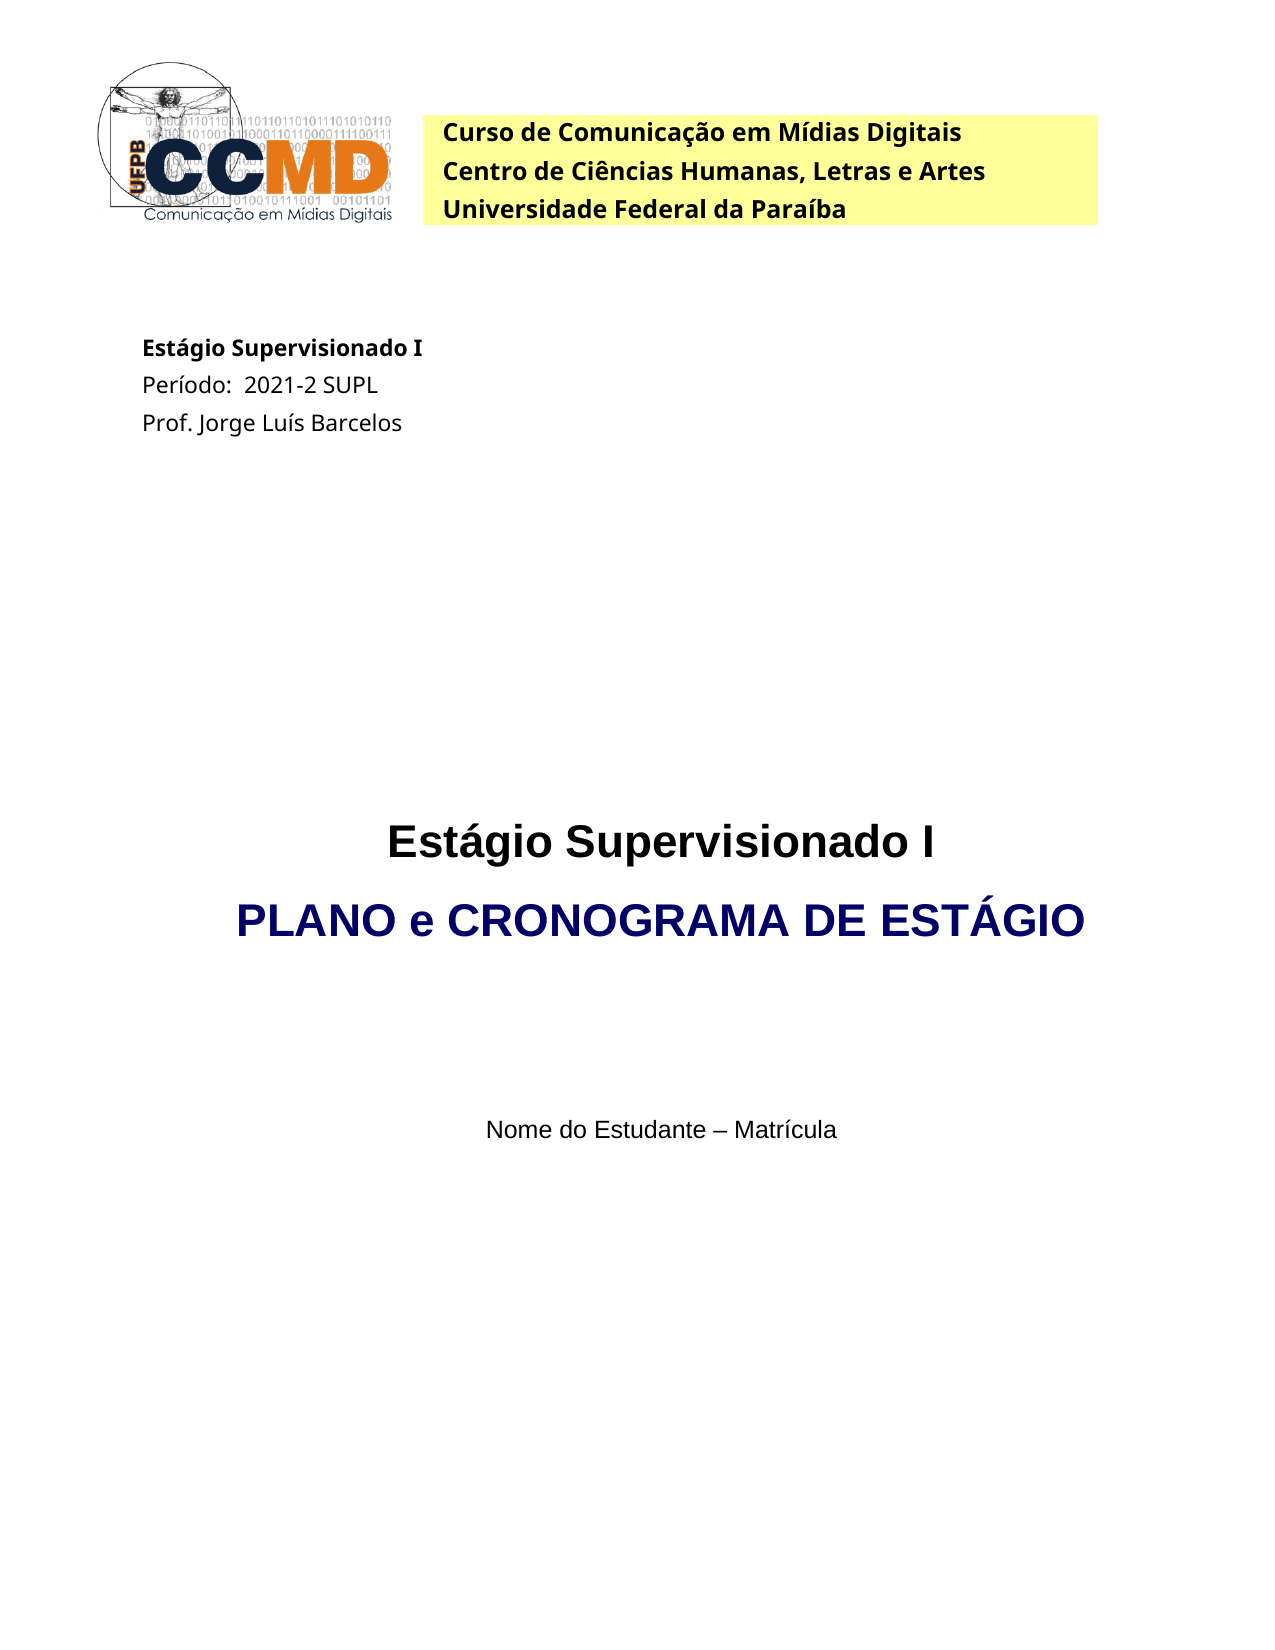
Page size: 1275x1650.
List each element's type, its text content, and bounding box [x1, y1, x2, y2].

picture [95, 60, 407, 223]
title Curso de Comunicação em Mídias Digitais [423, 115, 1098, 149]
subtitle PLANO e CRONOGRAMA DE ESTÁGIO [142, 894, 1181, 946]
text Período: 2021-2 SUPL [142, 369, 1192, 400]
title Centro de Ciências Humanas, Letras e Artes [423, 153, 1098, 187]
subtitle Estágio Supervisionado I [142, 332, 1192, 363]
text Prof. Jorge Luís Barcelos [142, 407, 1192, 438]
text Nome do Estudante – Matrícula [142, 1114, 1181, 1143]
title Universidade Federal da Paraíba [423, 191, 1098, 225]
subtitle Estágio Supervisionado I [142, 814, 1181, 867]
